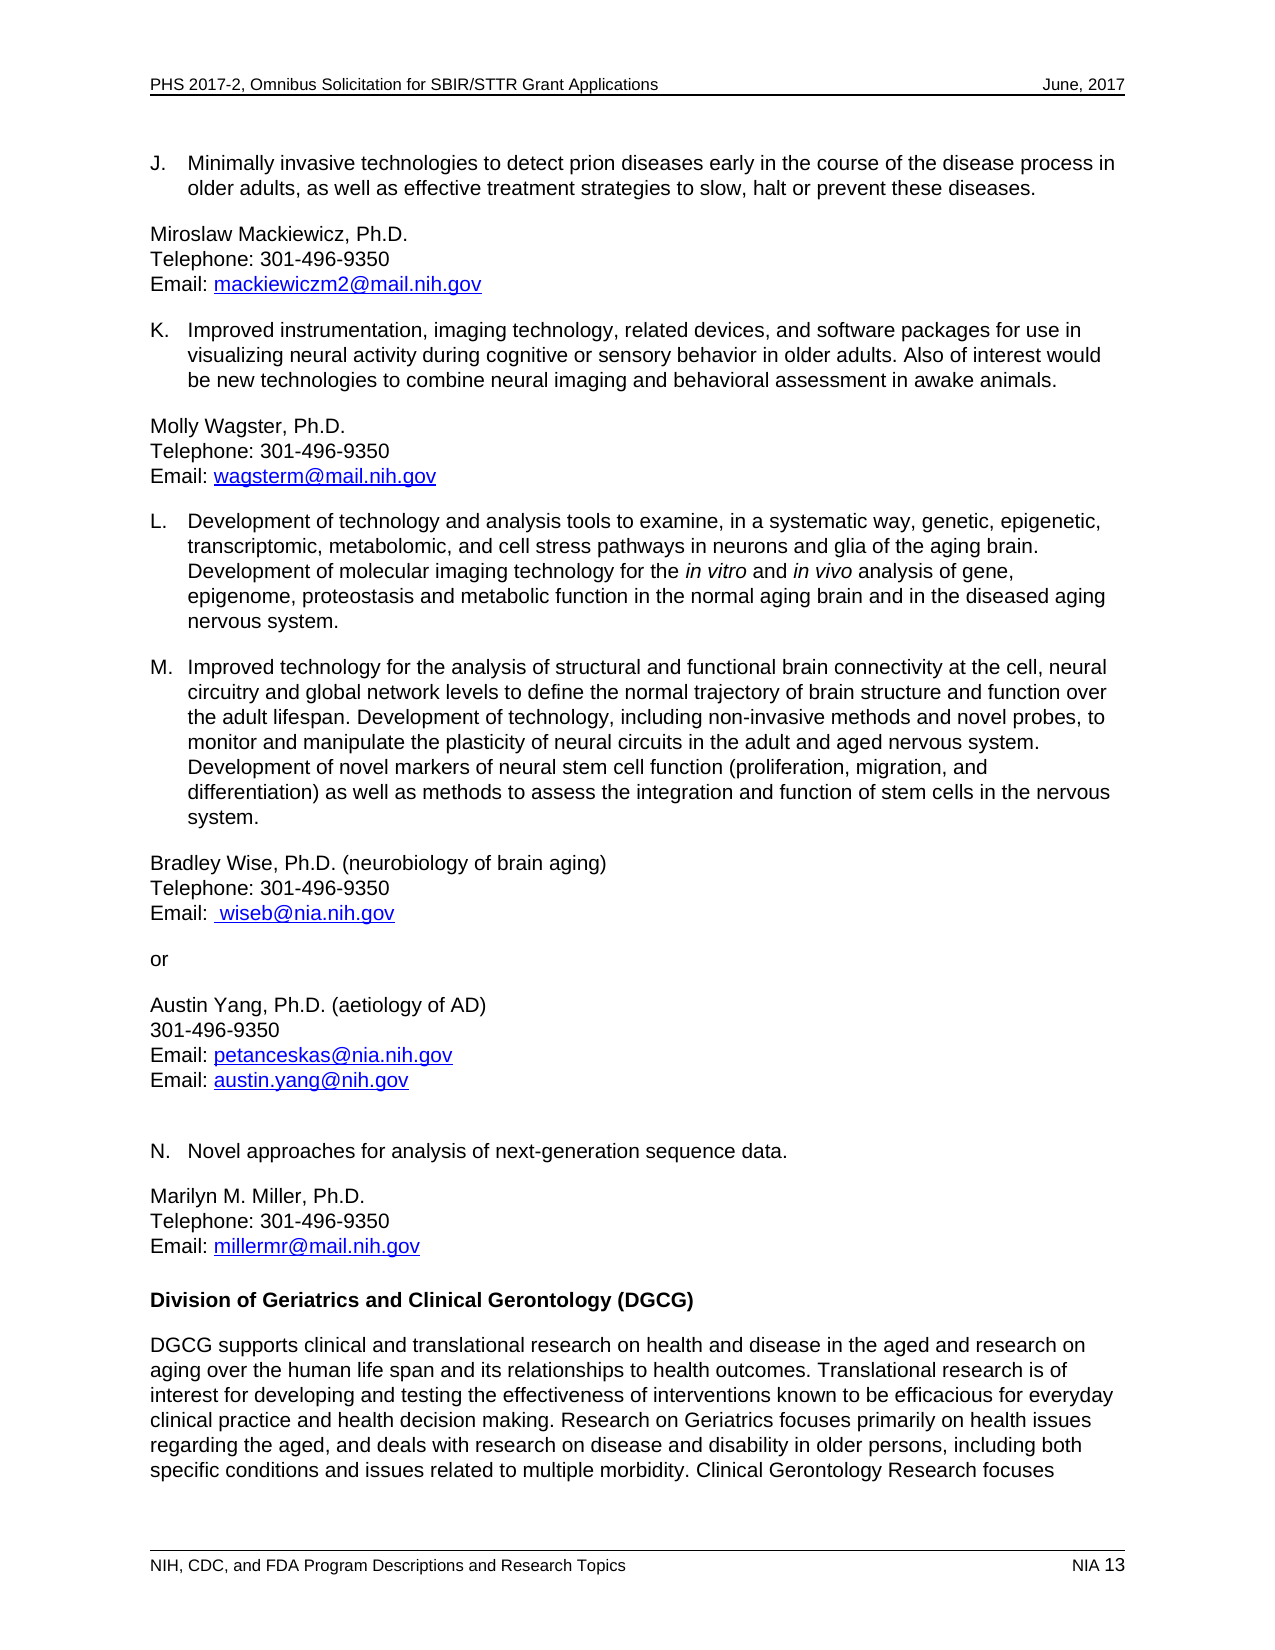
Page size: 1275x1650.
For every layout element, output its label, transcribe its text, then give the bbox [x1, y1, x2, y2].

text Miroslaw Mackiewicz, Ph.D. [150, 221, 1125, 246]
text Email: mackiewiczm2@mail.nih.gov [150, 271, 1125, 296]
text 301-496-9350 [150, 1017, 1125, 1042]
text Email: petanceskas@nia.nih.gov [150, 1042, 1125, 1067]
text Email: wagsterm@mail.nih.gov [150, 462, 1125, 487]
text or [150, 946, 1125, 971]
text Telephone: 301-496-9350 [150, 246, 1125, 271]
list Improved technology for the analysis of structural and functional brain connectivity at the cell, neural circuitry and global network levels to define the normal trajectory of brain structure and function over the adult lifespan. Development of technology, including non-invasive methods and novel probes, to monitor and manipulate the plasticity of neural circuits in the adult and aged nervous system. Development of novel markers of neural stem cell function (proliferation, migration, and differentiation) as well as methods to assess the integration and function of stem cells in the nervous system. [150, 654, 1125, 829]
text Telephone: 301-496-9350 [150, 437, 1125, 462]
text Division of Geriatrics and Clinical Gerontology (DGCG) [150, 1287, 1125, 1311]
text Email: austin.yang@nih.gov [150, 1067, 1125, 1092]
text Marilyn M. Miller, Ph.D. [150, 1183, 1125, 1208]
text Email: millermr@mail.nih.gov [150, 1233, 1125, 1258]
list Novel approaches for analysis of next-generation sequence data. [150, 1137, 1125, 1162]
list Development of technology and analysis tools to examine, in a systematic way, genetic, epigenetic, transcriptomic, metabolomic, and cell stress pathways in neurons and glia of the aging brain. Development of molecular imaging technology for the in vitro and in vivo analysis of gene, epigenome, proteostasis and metabolic function in the normal aging brain and in the diseased aging nervous system. [150, 508, 1125, 633]
text Telephone: 301-496-9350 [150, 875, 1125, 900]
text Email: wiseb@nia.nih.gov [150, 900, 1125, 925]
list Improved instrumentation, imaging technology, related devices, and software packages for use in visualizing neural activity during cognitive or sensory behavior in older adults. Also of interest would be new technologies to combine neural imaging and behavioral assessment in awake animals. [150, 317, 1125, 392]
list Minimally invasive technologies to detect prion diseases early in the course of the disease process in older adults, as well as effective treatment strategies to slow, halt or prevent these diseases. [150, 150, 1125, 200]
text Austin Yang, Ph.D. (aetiology of AD) [150, 992, 1125, 1017]
text Bradley Wise, Ph.D. (neurobiology of brain aging) [150, 850, 1125, 875]
text Molly Wagster, Ph.D. [150, 412, 1125, 437]
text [150, 1332, 1125, 1482]
text Telephone: 301-496-9350 [150, 1208, 1125, 1233]
